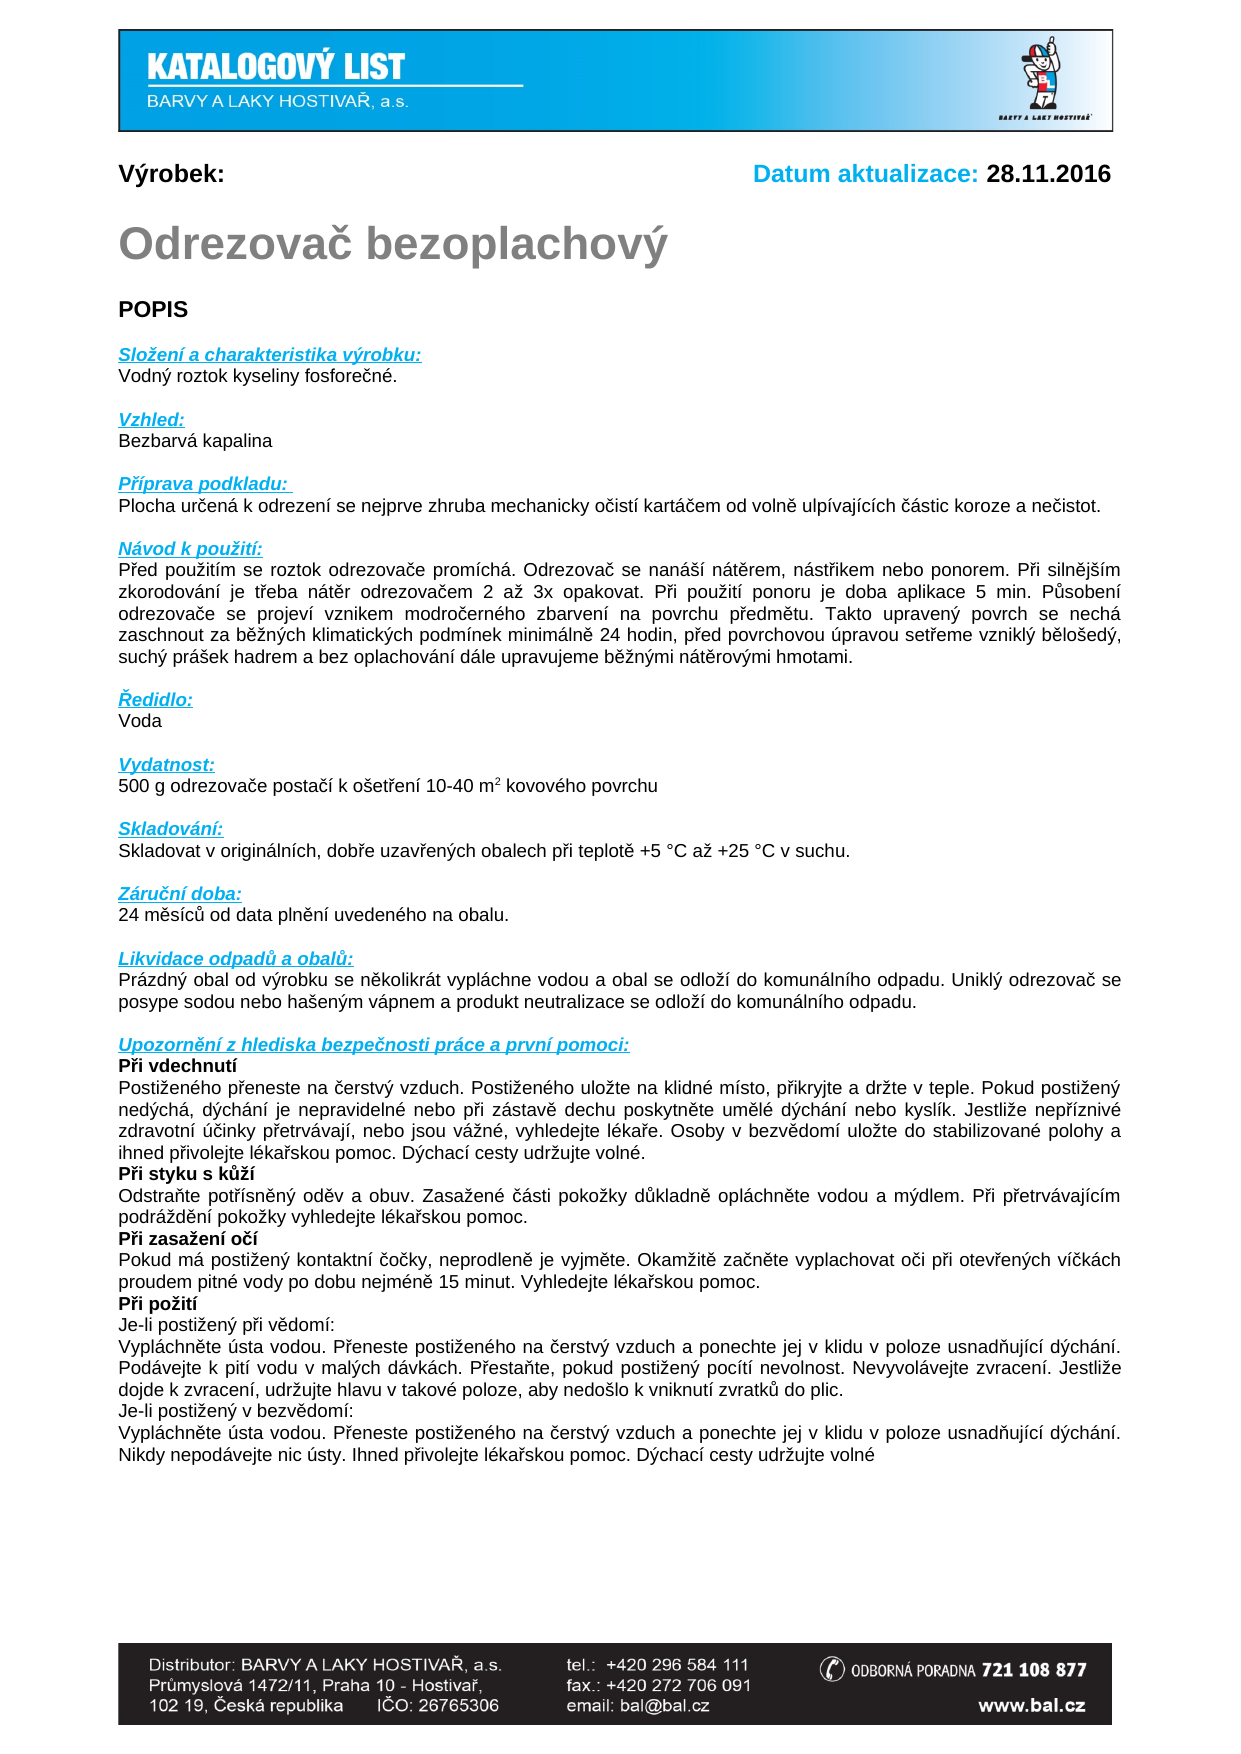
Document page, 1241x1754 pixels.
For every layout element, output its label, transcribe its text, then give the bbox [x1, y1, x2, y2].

text Návod k použití: [118, 538, 1122, 559]
picture [118, 1643, 1112, 1725]
text Prázdný obal od výrobku se několikrát vypláchne vodou a obal se odloží do komunálního odpadu. Uniklý odrezovač se posype sodou nebo hašeným vápnem a produkt neutralizace se odloží do komunálního odpadu. [118, 969, 1122, 1012]
text 24 měsíců od data plnění uvedeného na obalu. [118, 904, 1122, 926]
text Odstraňte potřísněný oděv a obuv. Zasažené části pokožky důkladně opláchněte vodou a mýdlem. Při přetrvávajícím podráždění pokožky vyhledejte lékařskou pomoc. [118, 1184, 1122, 1228]
picture [320, 95, 328, 106]
picture [345, 53, 405, 79]
picture [281, 96, 290, 106]
subtitle Výrobek: Datum aktualizace: 28.11.2016 [118, 159, 1122, 188]
text Při styku s kůží [118, 1163, 1122, 1184]
subtitle Odrezovač bezoplachový [118, 217, 1122, 269]
text Vodný roztok kyseliny fosforečné. [118, 365, 1122, 387]
text Vypláchněte ústa vodou. Přeneste postiženého na čerstvý vzduch a ponechte jej v klidu v poloze usnadňující dýchání. Podávejte k pití vodu v malých dávkách. Přestaňte, pokud postižený pocítí nevolnost. Nevyvolávejte zvracení. Jestliže dojde k zvracení, udržujte hlavu v takové poloze, aby nedošlo k vniknutí zvratků do plic. [118, 1336, 1122, 1400]
picture [186, 53, 203, 79]
text Upozornění z hlediska bezpečnosti práce a první pomoci: [118, 1034, 1122, 1055]
text Záruční doba: [118, 883, 1122, 904]
text Příprava podkladu: [118, 473, 1122, 494]
text Vydatnost: [118, 753, 1122, 775]
picture [149, 53, 187, 79]
picture [230, 96, 248, 107]
text Pokud má postižený kontaktní čočky, neprodleně je vyjměte. Okamžitě začněte vyplachovat oči při otevřených víčkách proudem pitné vody po dobu nejméně 15 minut. Vyhledejte lékařskou pomoc. [118, 1249, 1122, 1292]
text Skladování: [118, 818, 1122, 839]
text Ředidlo: [118, 689, 1122, 710]
picture [252, 96, 260, 106]
picture [201, 53, 334, 79]
picture [173, 95, 180, 106]
text Vzhled: [118, 408, 1122, 430]
text Plocha určená k odrezení se nejprve zhruba mechanicky očistí kartáčem od volně ulpívajících částic koroze a nečistot. [118, 494, 1122, 516]
picture [118, 29, 1114, 132]
text Postiženého přeneste na čerstvý vzduch. Postiženého uložte na klidné místo, přikryjte a držte v teple. Pokud postižený nedýchá, dýchání je nepravidelné nebo při zástavě dechu poskytněte umělé dýchání nebo kyslík. Jestliže nepříznivé zdravotní účinky přetrvávají, nebo jsou vážné, vyhledejte lékaře. Osoby v bezvědomí uložte do stabilizované polohy a ihned přivolejte lékařskou pomoc. Dýchací cesty udržujte volné. [118, 1077, 1122, 1163]
text Vypláchněte ústa vodou. Přeneste postiženého na čerstvý vzduch a ponechte jej v klidu v poloze usnadňující dýchání. Nikdy nepodávejte nic ústy. Ihned přivolejte lékařskou pomoc. Dýchací cesty udržujte volné [118, 1422, 1122, 1465]
text Při požití [118, 1292, 1122, 1314]
text Skladovat v originálních, dobře uzavřených obalech při teplotě +5 °C až +25 °C v suchu. [118, 839, 1122, 861]
picture [359, 93, 369, 106]
text POPIS [118, 296, 1122, 322]
picture [160, 100, 170, 106]
picture [149, 95, 158, 107]
picture [178, 96, 186, 105]
text Složení a charakteristika výrobku: [118, 344, 1122, 365]
picture [347, 96, 355, 104]
text Je-li postižený v bezvědomí: [118, 1400, 1122, 1422]
picture [214, 96, 222, 105]
text 500 g odrezovače postačí k ošetření 10-40 m2 kovového povrchu [118, 775, 1122, 796]
text Likvidace odpadů a obalů: [118, 947, 1122, 969]
text Je-li postižený při vědomí: [118, 1314, 1122, 1336]
text Bezbarvá kapalina [118, 430, 1122, 451]
text Voda [118, 710, 1122, 732]
text Před použitím se roztok odrezovače promíchá. Odrezovač se nanáší nátěrem, nástřikem nebo ponorem. Při silnějším zkorodování je třeba nátěr odrezovačem 2 až 3x opakovat. Při použití ponoru je doba aplikace 5 min. Působení odrezovače se projeví vznikem modročerného zbarvení na povrchu předmětu. Takto upravený povrch se nechá zaschnout za běžných klimatických podmínek minimálně 24 hodin, před povrchovou úpravou setřeme vzniklý bělošedý, suchý prášek hadrem a bez oplachování dále upravujeme běžnými nátěrovými hmotami. [118, 559, 1122, 667]
text Při zasažení očí [118, 1228, 1122, 1249]
text Při vdechnutí [118, 1055, 1122, 1077]
picture [382, 99, 389, 106]
